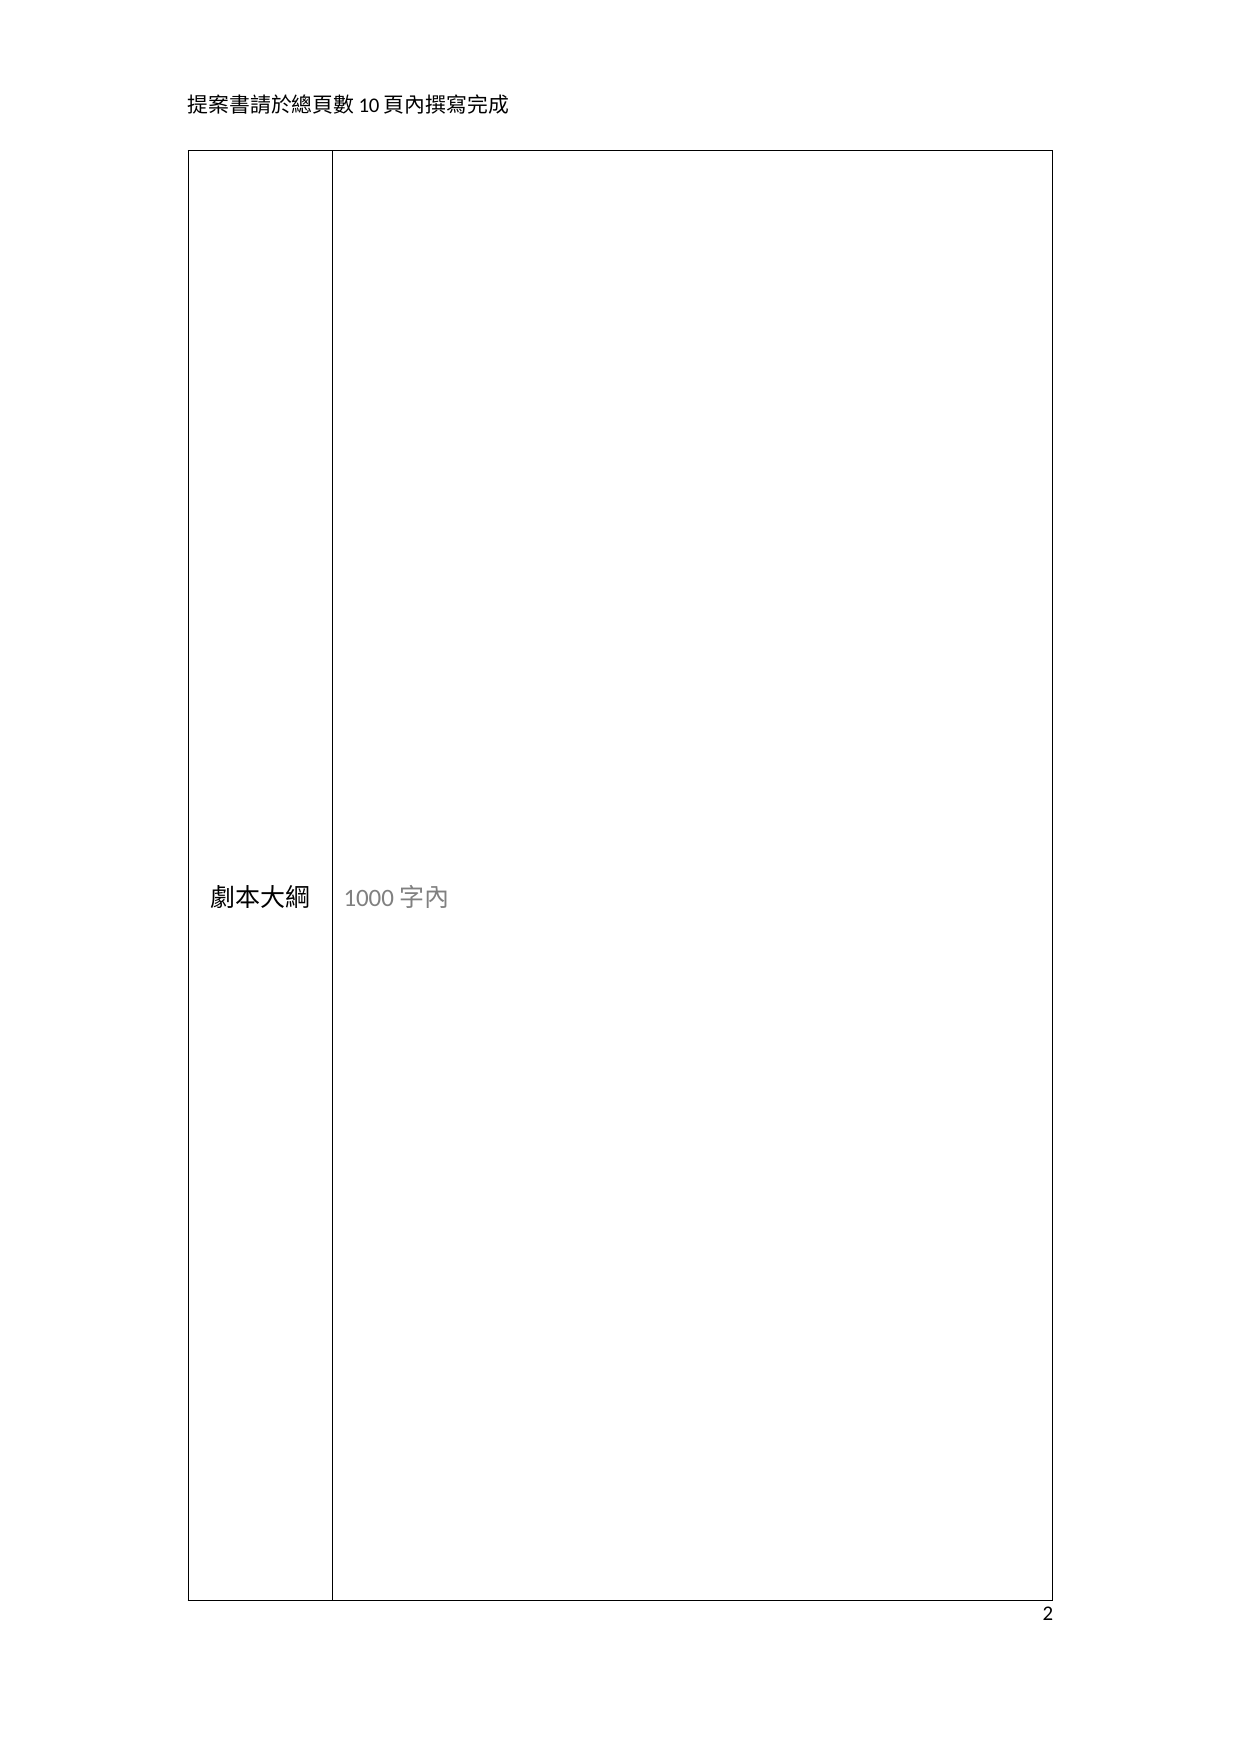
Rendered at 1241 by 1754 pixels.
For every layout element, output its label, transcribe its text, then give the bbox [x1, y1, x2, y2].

table_cell 劇本大綱 [189, 151, 332, 1600]
table_cell 1000字內 [333, 151, 1052, 1600]
